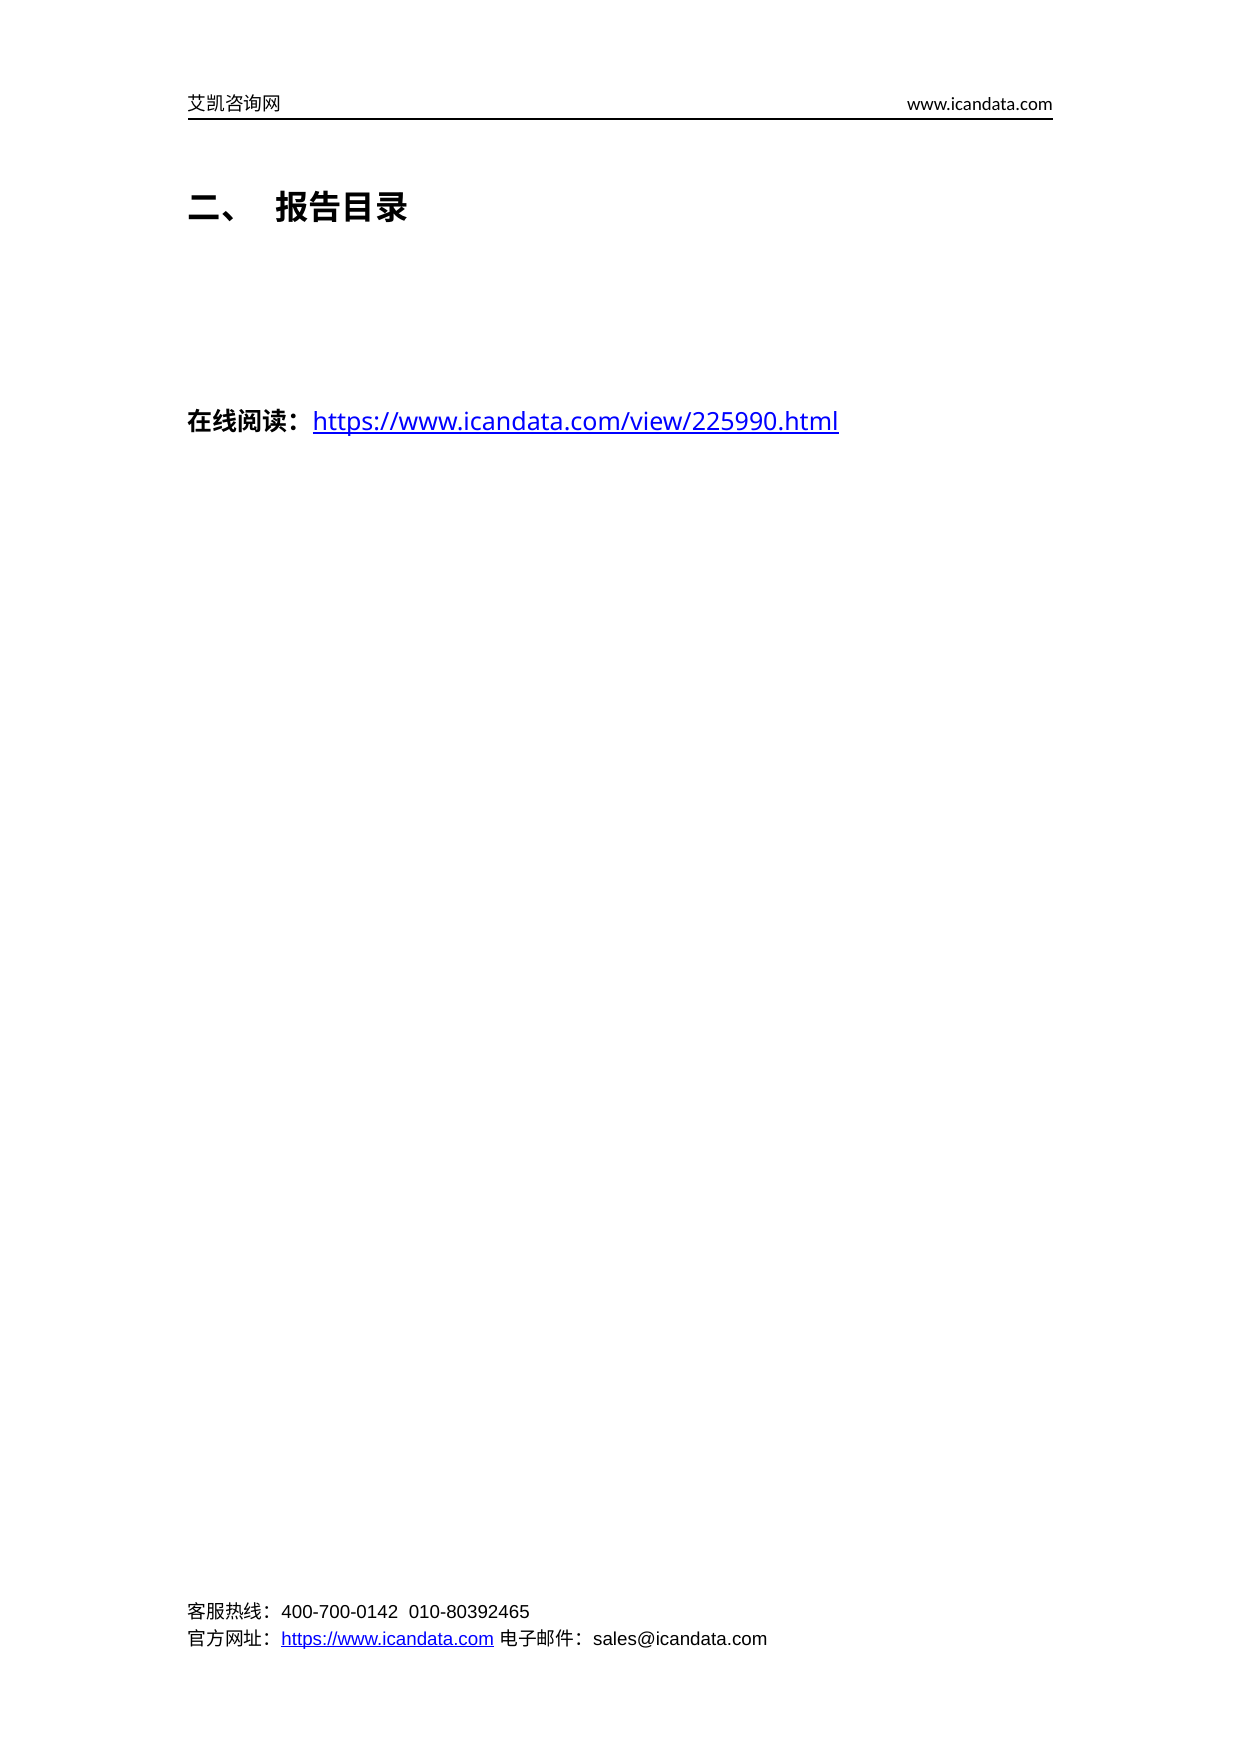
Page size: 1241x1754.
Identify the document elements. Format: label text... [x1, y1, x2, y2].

text 在线阅读：https://www.icandata.com/view/225990.html [187, 387, 1053, 452]
subtitle 报告目录 [187, 172, 1053, 237]
